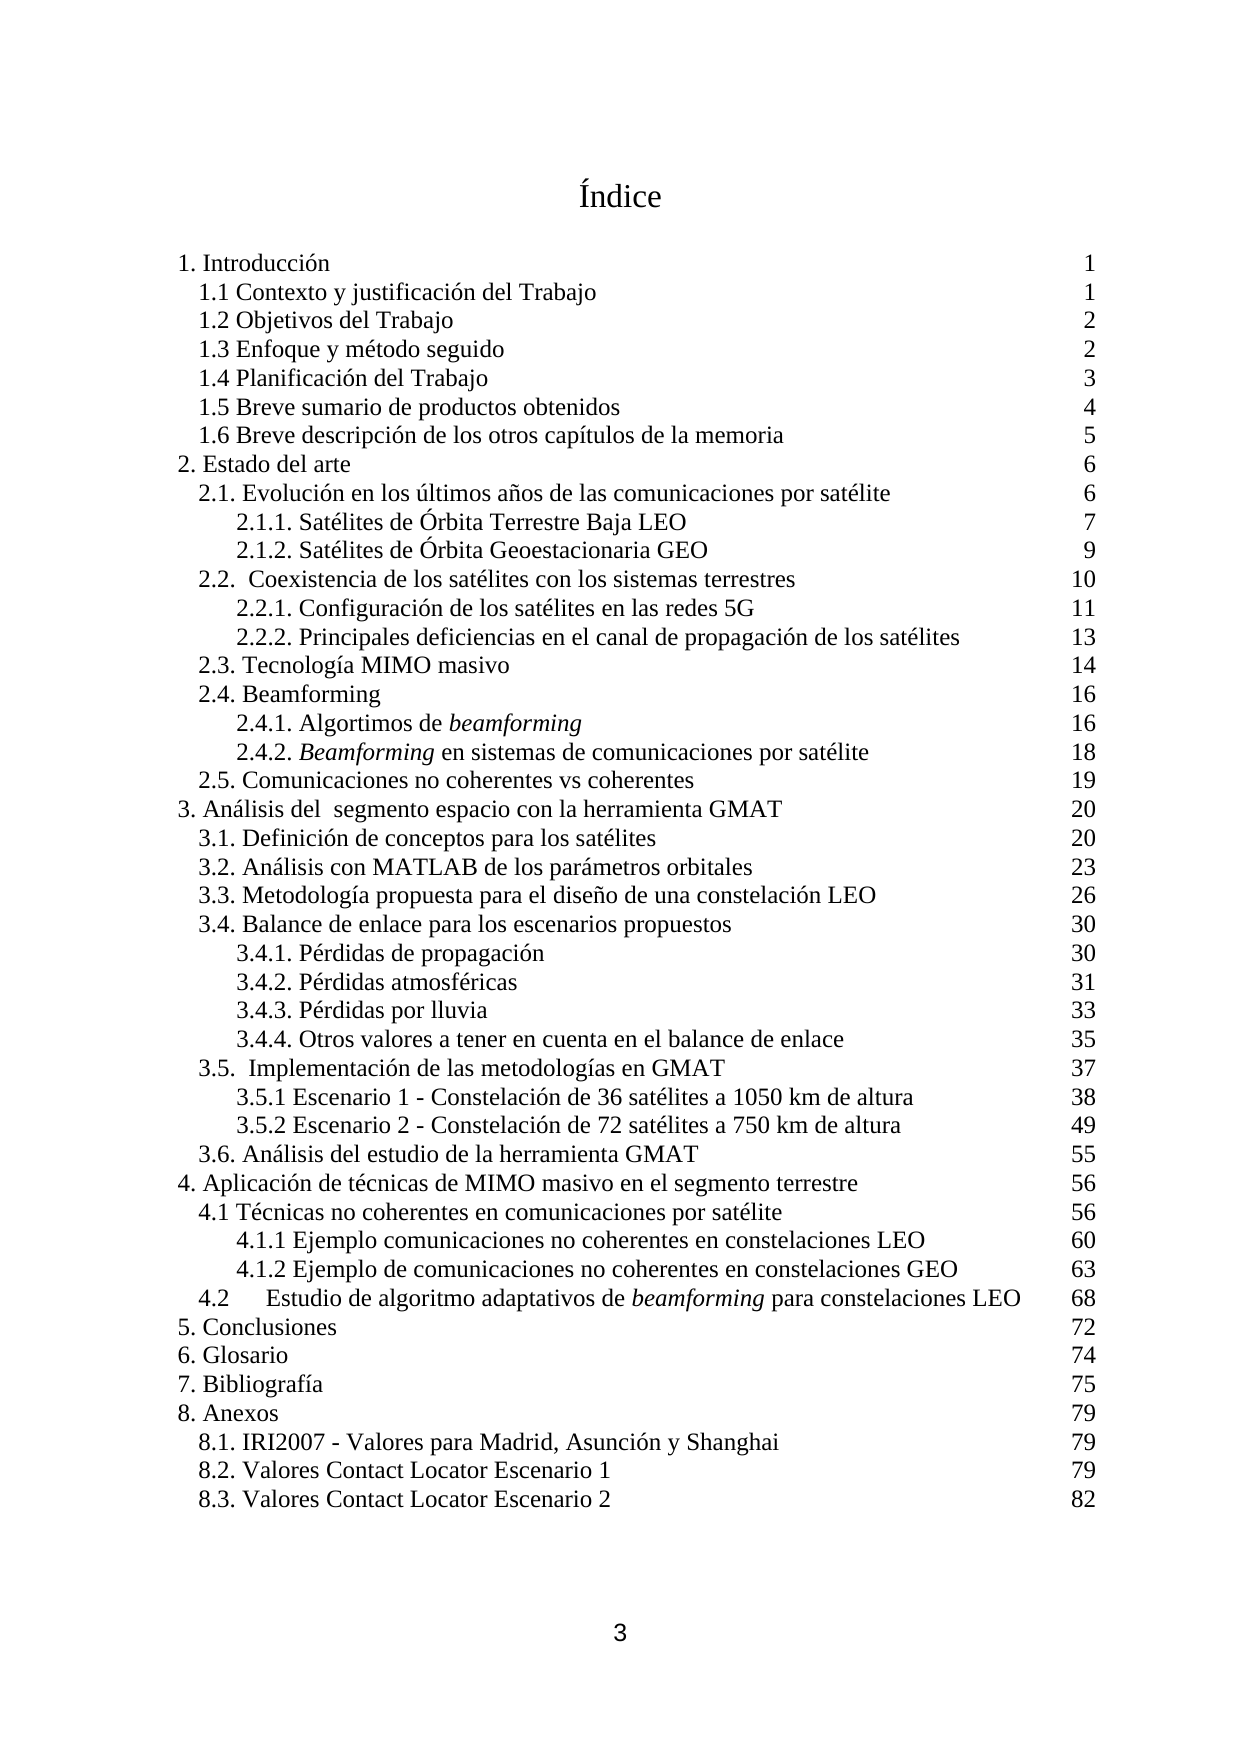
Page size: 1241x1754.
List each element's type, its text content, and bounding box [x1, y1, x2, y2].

text Índice [177, 176, 1063, 215]
